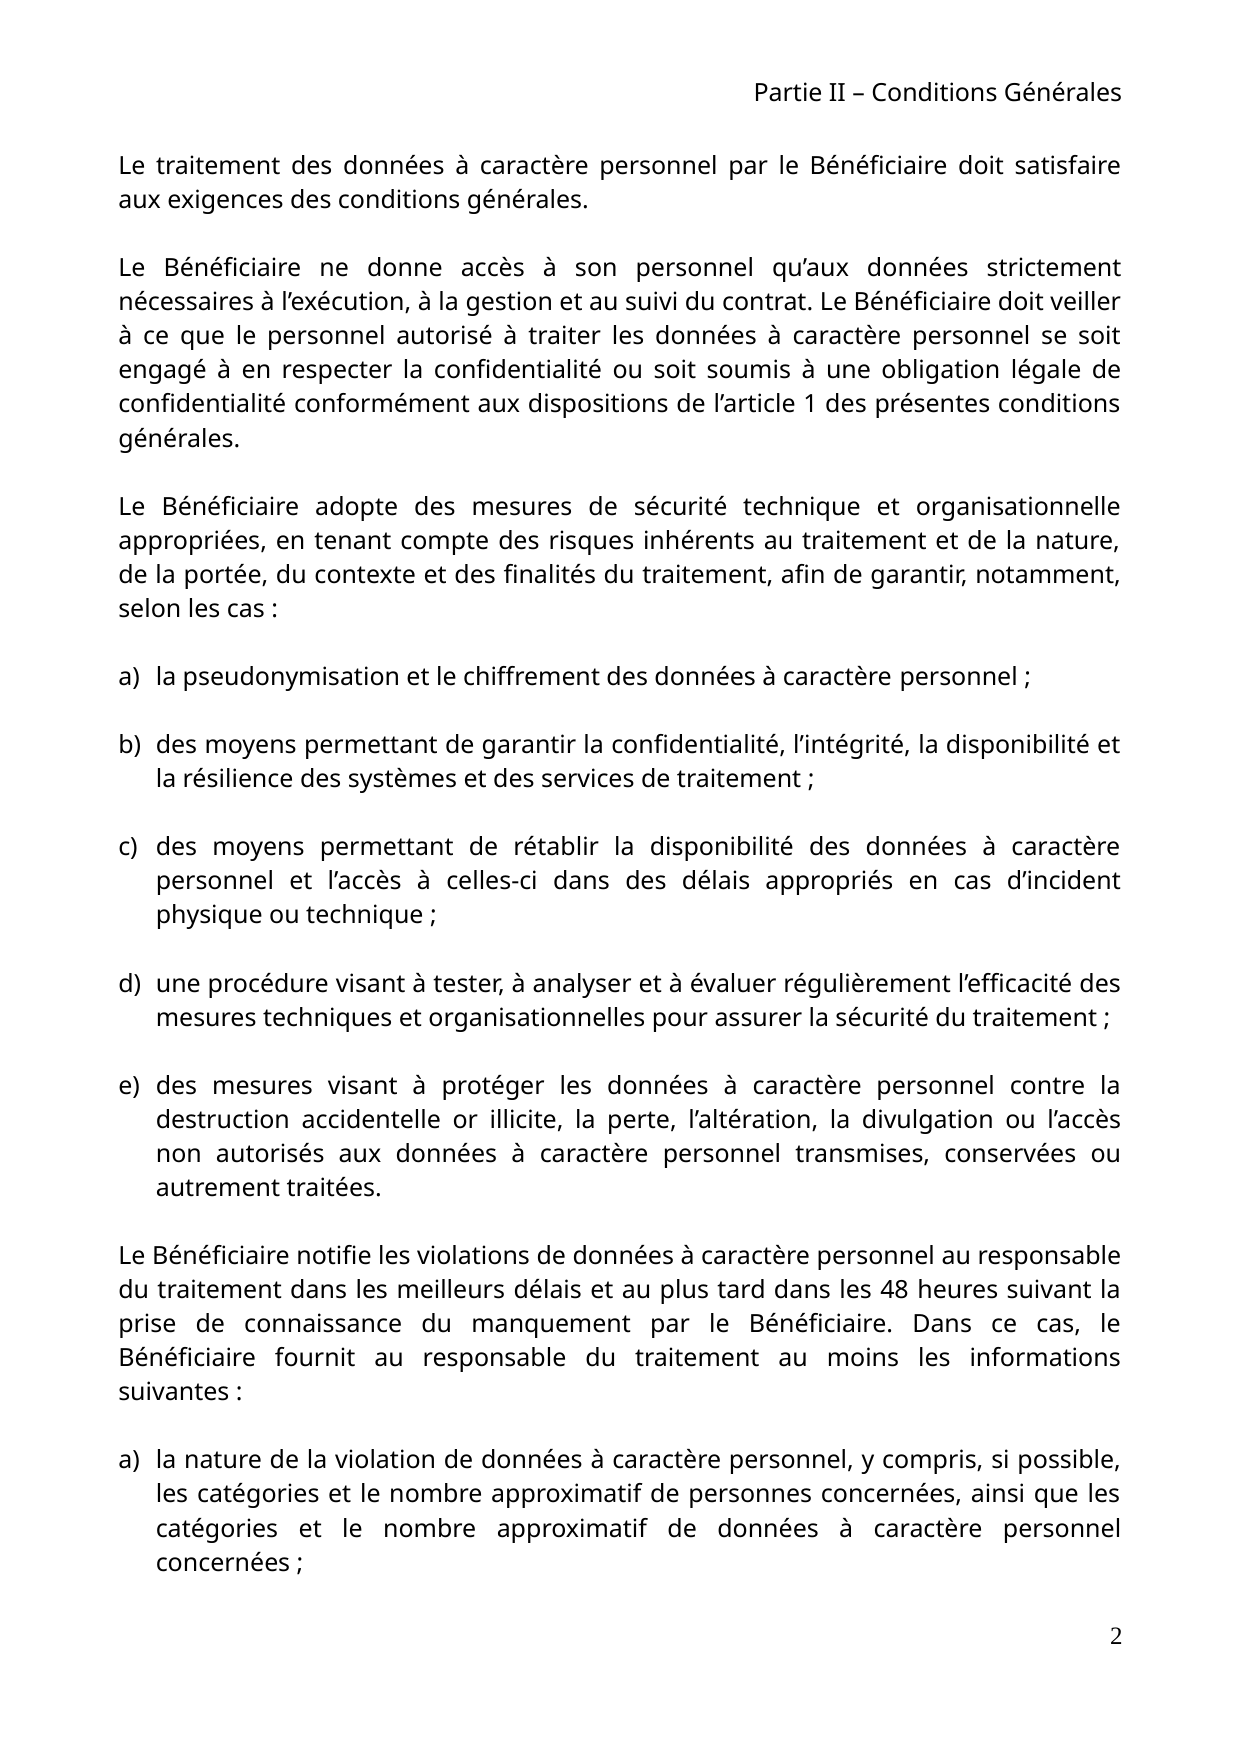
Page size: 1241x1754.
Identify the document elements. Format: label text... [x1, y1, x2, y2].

list la pseudonymisation et le chiffrement des données à caractère personnel ; [118, 659, 1122, 693]
list des mesures visant à protéger les données à caractère personnel contre la destruction accidentelle or illicite, la perte, l’altération, la divulgation ou l’accès non autorisés aux données à caractère personnel transmises, conservées ou autrement traitées. [118, 1067, 1122, 1204]
list la nature de la violation de données à caractère personnel, y compris, si possible, les catégories et le nombre approximatif de personnes concernées, ainsi que les catégories et le nombre approximatif de données à caractère personnel concernées ; [118, 1442, 1122, 1578]
list des moyens permettant de garantir la confidentialité, l’intégrité, la disponibilité et la résilience des systèmes et des services de traitement ; [118, 727, 1122, 795]
list des moyens permettant de rétablir la disponibilité des données à caractère personnel et l’accès à celles-ci dans des délais appropriés en cas d’incident physique ou technique ; [118, 829, 1122, 931]
text Le traitement des données à caractère personnel par le Bénéficiaire doit satisfaire aux exigences des conditions générales. [118, 148, 1122, 216]
text Le Bénéficiaire notifie les violations de données à caractère personnel au responsable du traitement dans les meilleurs délais et au plus tard dans les 48 heures suivant la prise de connaissance du manquement par le Bénéficiaire. Dans ce cas, le Bénéficiaire fournit au responsable du traitement au moins les informations suivantes : [118, 1238, 1122, 1408]
text Le Bénéficiaire adopte des mesures de sécurité technique et organisationnelle appropriées, en tenant compte des risques inhérents au traitement et de la nature, de la portée, du contexte et des finalités du traitement, afin de garantir, notamment, selon les cas : [118, 488, 1122, 624]
text Le Bénéficiaire ne donne accès à son personnel qu’aux données strictement nécessaires à l’exécution, à la gestion et au suivi du contrat. Le Bénéficiaire doit veiller à ce que le personnel autorisé à traiter les données à caractère personnel se soit engagé à en respecter la confidentialité ou soit soumis à une obligation légale de confidentialité conformément aux dispositions de l’article 1 des présentes conditions générales. [118, 250, 1122, 454]
list une procédure visant à tester, à analyser et à évaluer régulièrement l’efficacité des mesures techniques et organisationnelles pour assurer la sécurité du traitement ; [118, 965, 1122, 1033]
